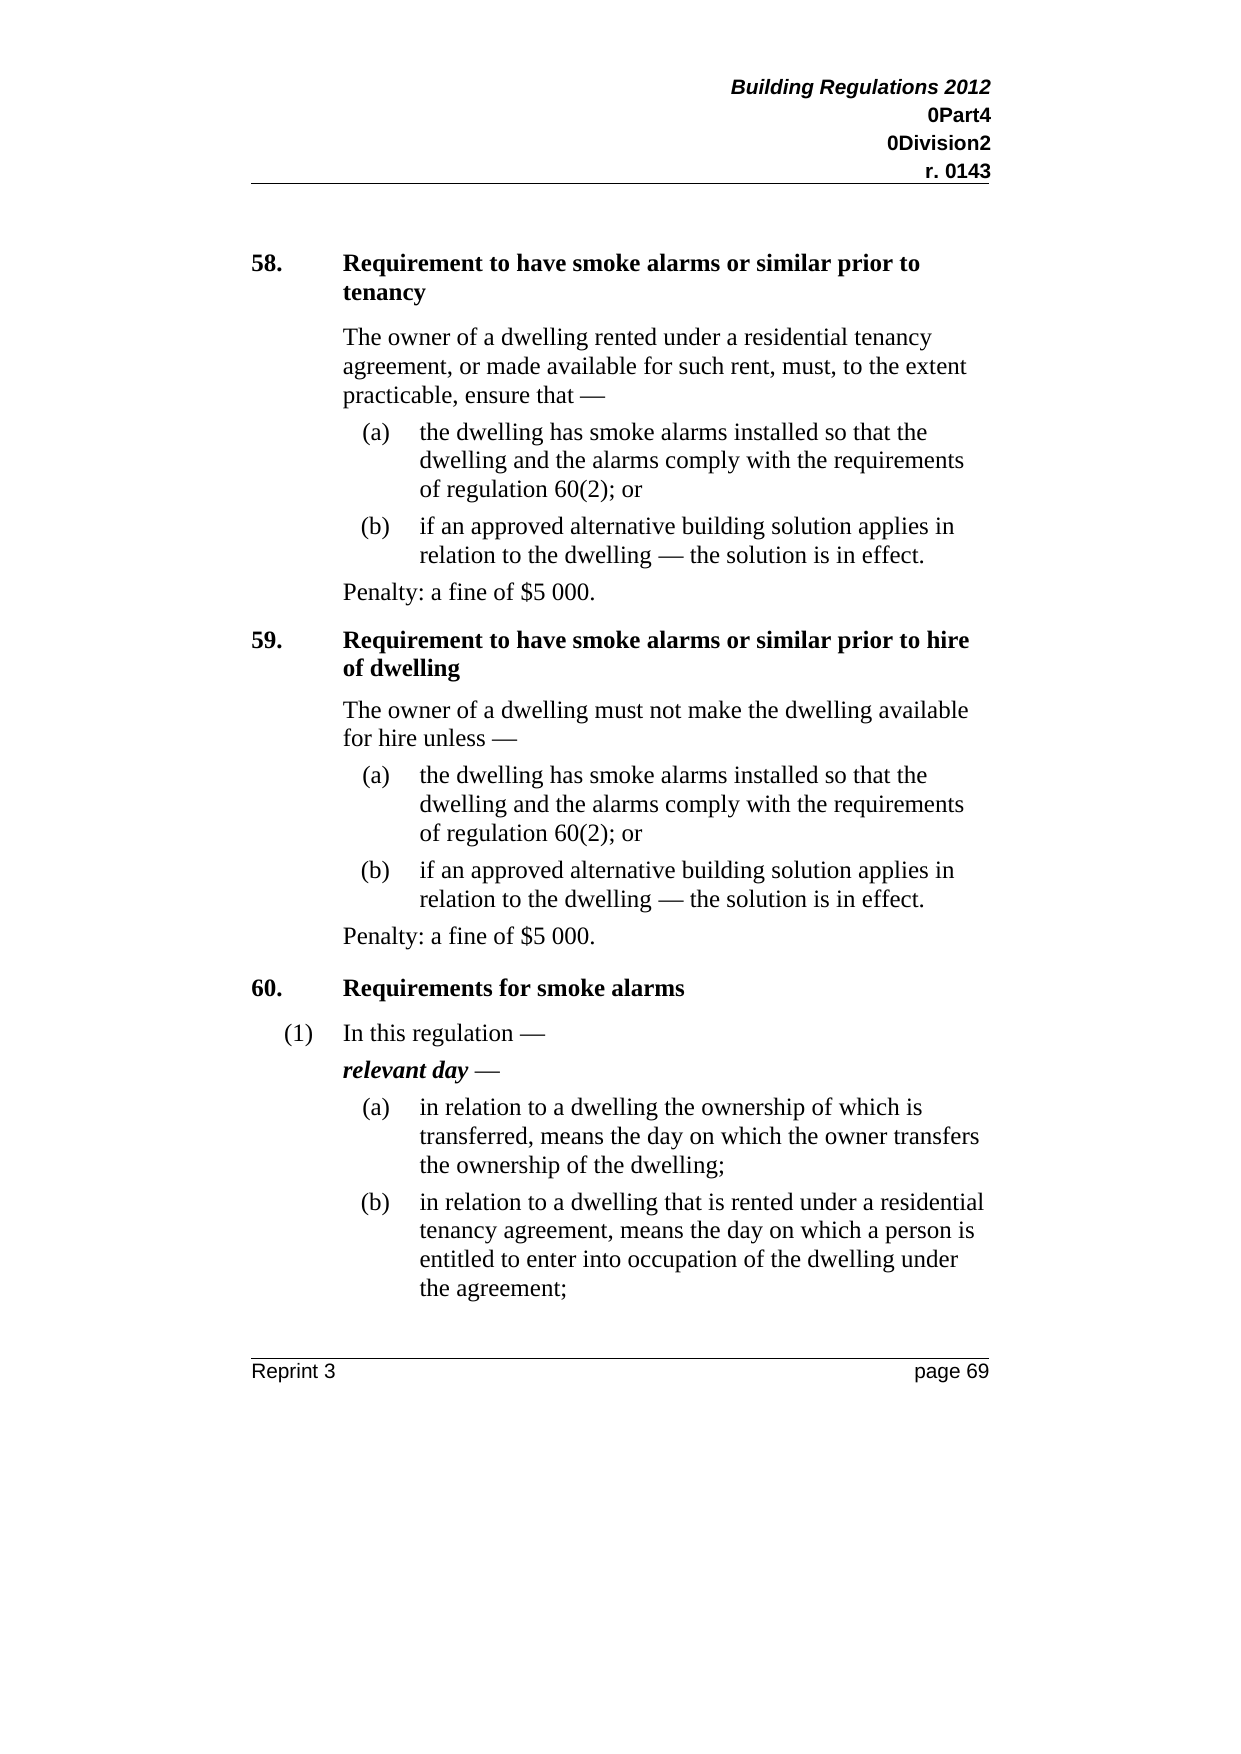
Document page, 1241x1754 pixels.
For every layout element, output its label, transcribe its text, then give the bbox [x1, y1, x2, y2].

text (a) in relation to a dwelling the ownership of which is transferred, means the day on which the owner transfers the ownership of the dwelling; [251, 1092, 989, 1178]
text Penalty: a fine of $5 000. [251, 921, 989, 950]
subtitle 60. Requirements for smoke alarms [251, 973, 989, 1001]
text Penalty: a fine of $5 000. [251, 577, 989, 606]
text The owner of a dwelling must not make the dwelling available for hire unless — [251, 695, 989, 752]
text (a) the dwelling has smoke alarms installed so that the dwelling and the alarms comply with the requirements of regulation 60(2); or [251, 761, 989, 847]
text (b) in relation to a dwelling that is rented under a residential tenancy agreement, means the day on which a person is entitled to enter into occupation of the dwelling under the agreement; [251, 1187, 989, 1302]
text The owner of a dwelling rented under a residential tenancy agreement, or made available for such rent, must, to the extent practicable, ensure that — [251, 322, 989, 408]
subtitle 58. Requirement to have smoke alarms or similar prior to tenancy [251, 248, 989, 306]
text (b) if an approved alternative building solution applies in relation to the dwelling — the solution is in effect. [251, 855, 989, 913]
text (1) In this regulation — [251, 1018, 989, 1047]
text (b) if an approved alternative building solution applies in relation to the dwelling — the solution is in effect. [251, 511, 989, 569]
text relevant day — [251, 1055, 989, 1084]
text (a) the dwelling has smoke alarms installed so that the dwelling and the alarms comply with the requirements of regulation 60(2); or [251, 417, 989, 503]
subtitle 59. Requirement to have smoke alarms or similar prior to hire of dwelling [251, 625, 989, 682]
